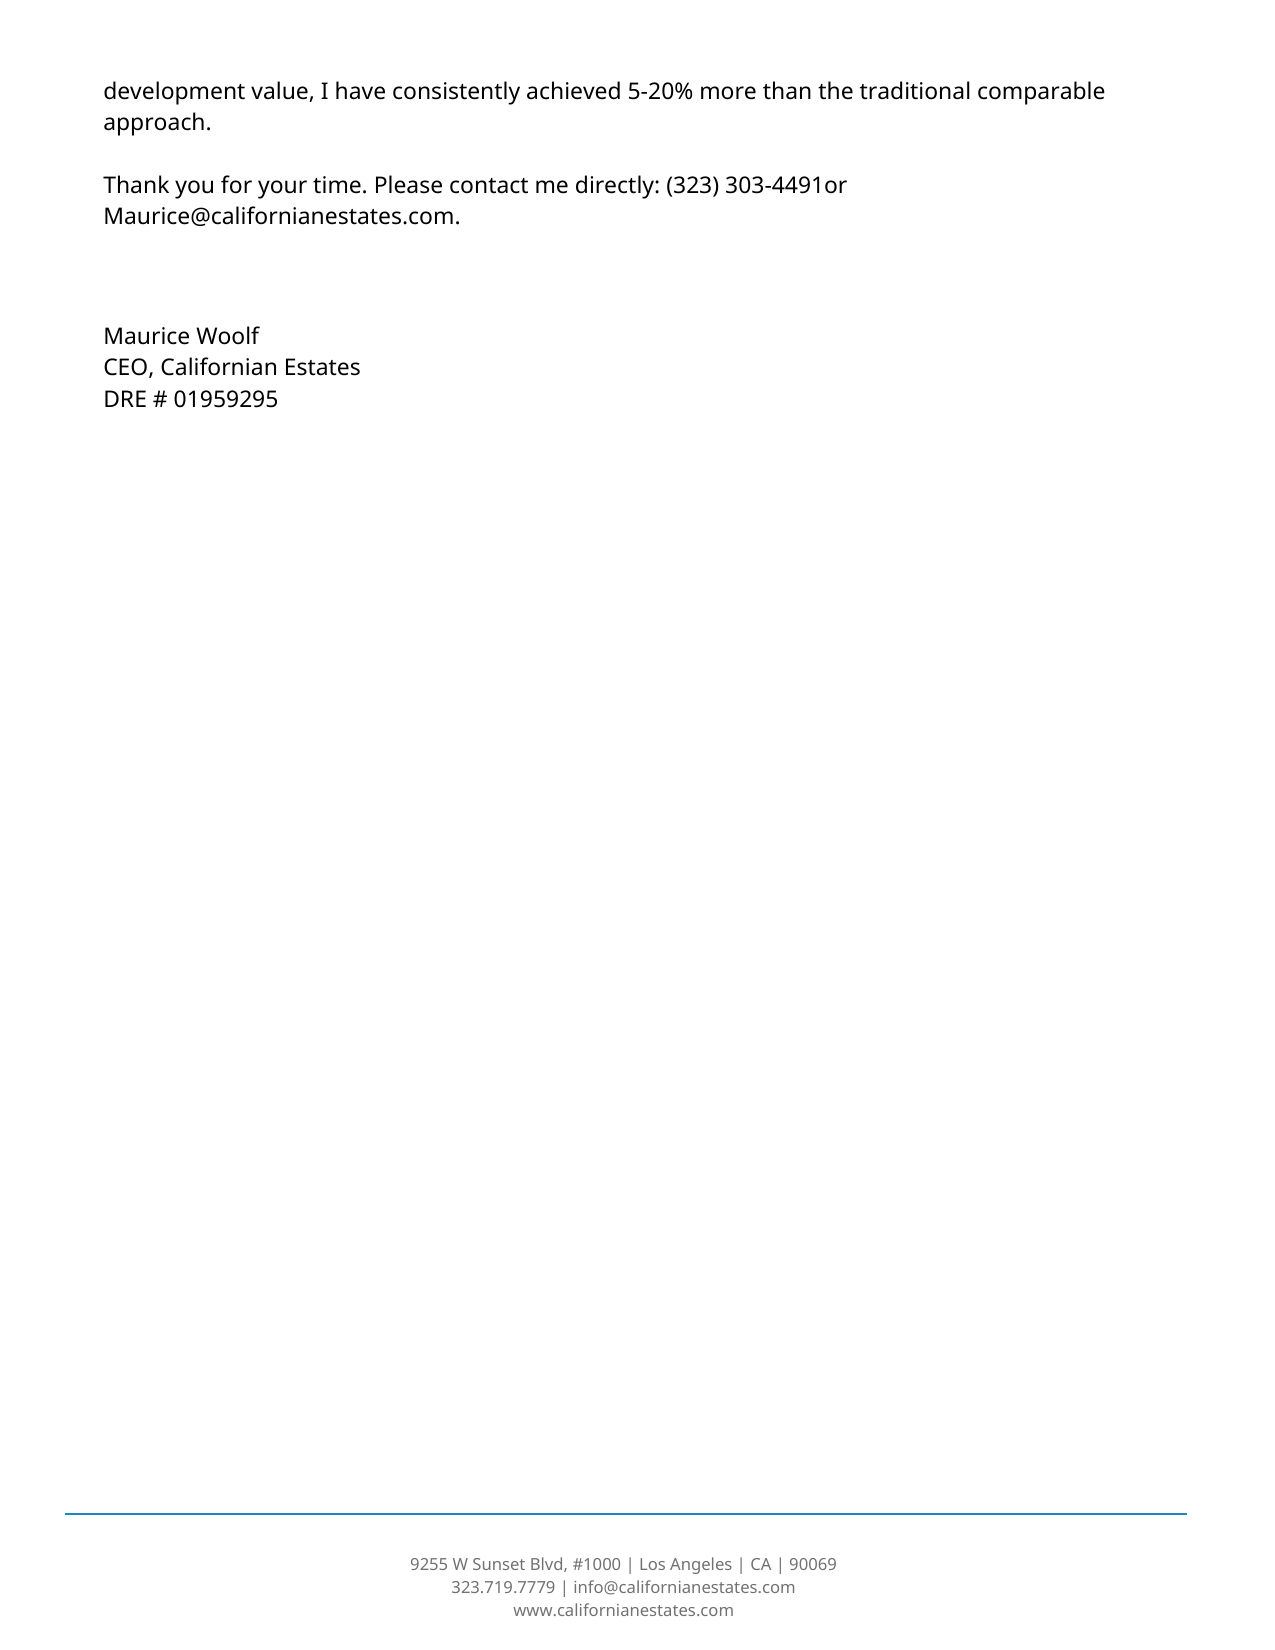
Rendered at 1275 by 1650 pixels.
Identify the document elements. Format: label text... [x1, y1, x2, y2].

text Maurice Woolf [75, 320, 1200, 351]
text DRE # 01959295 [103, 382, 1200, 414]
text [103, 75, 1200, 137]
text CEO, Californian Estates [103, 351, 1200, 382]
text Thank you for your time. Please contact me directly: (323) 303-4491or Maurice@californianestates.com. [103, 169, 1200, 231]
